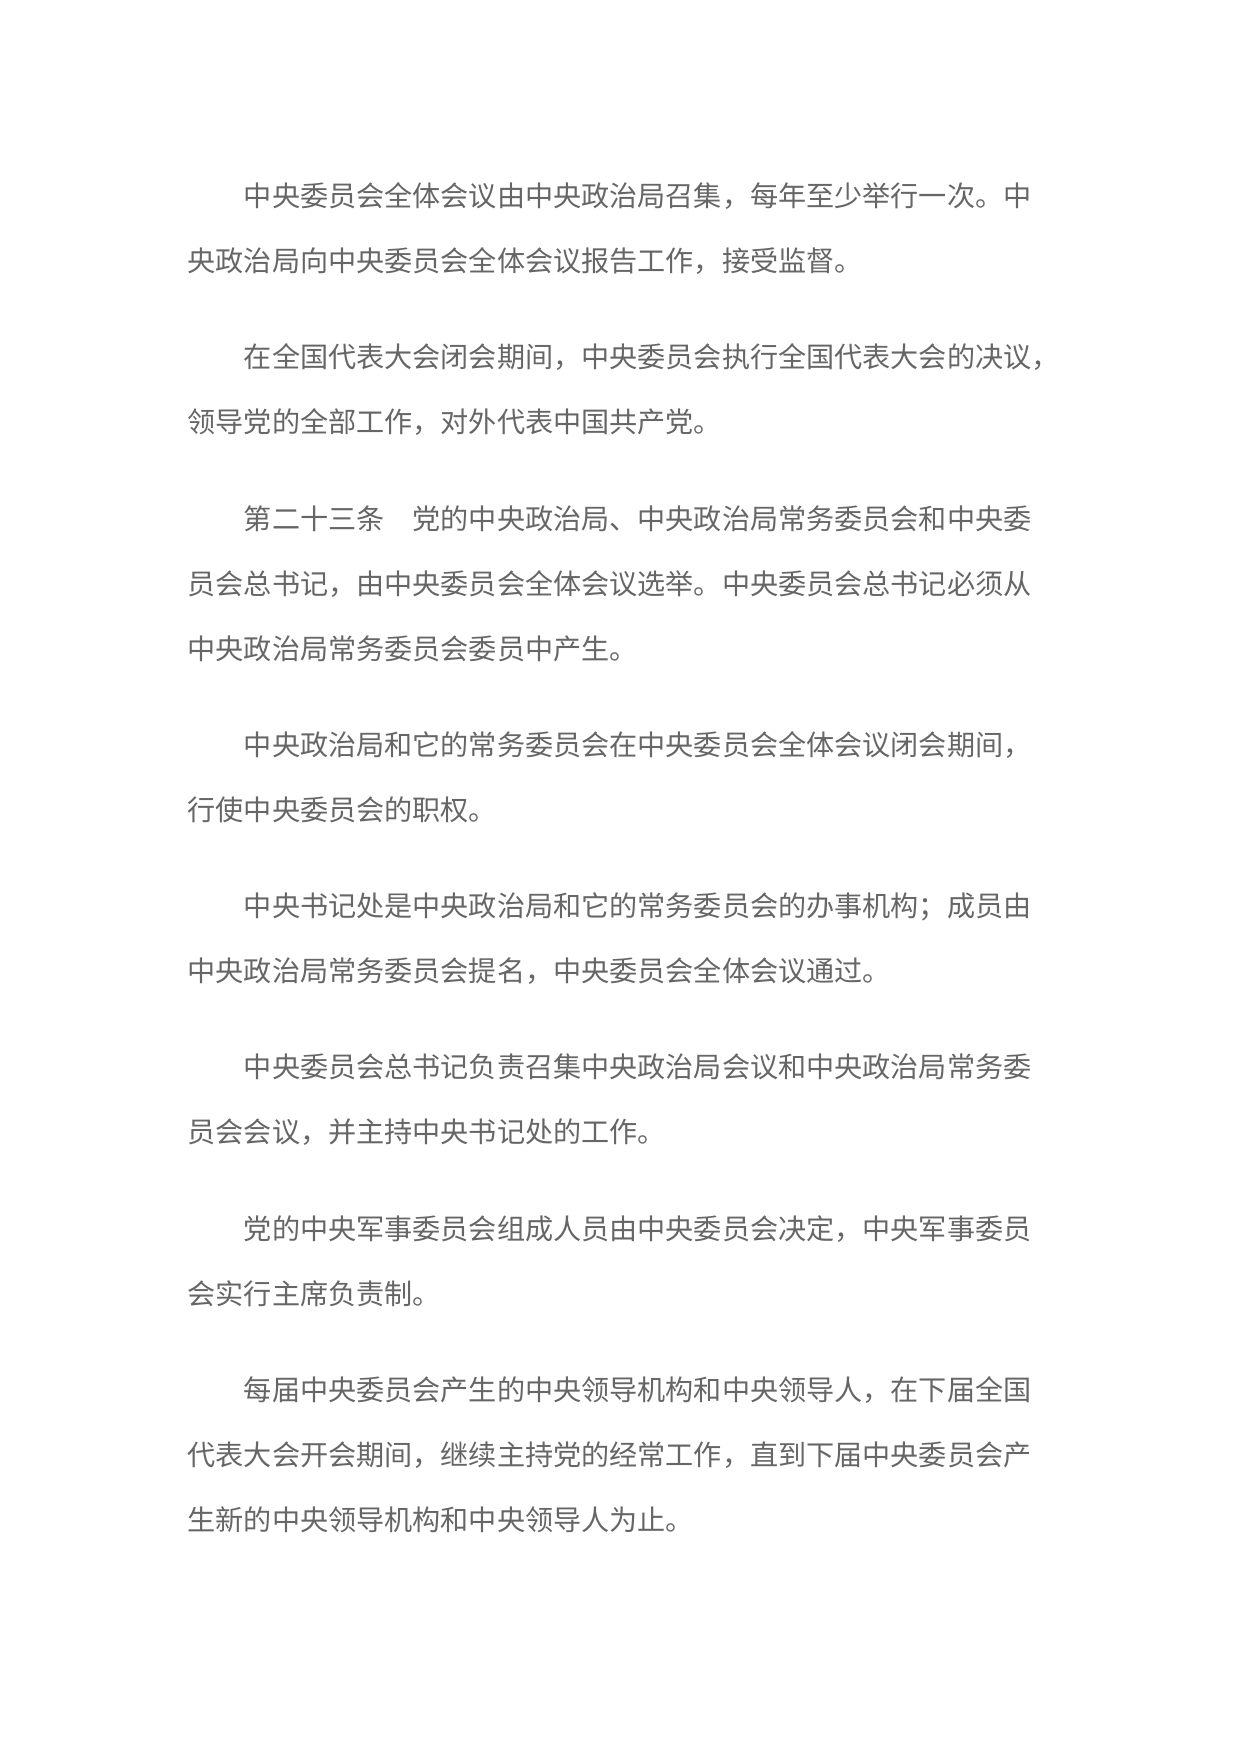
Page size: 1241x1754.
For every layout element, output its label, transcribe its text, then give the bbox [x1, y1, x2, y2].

text 第二十三条 党的中央政治局、中央政治局常务委员会和中央委员会总书记，由中央委员会全体会议选举。中央委员会总书记必须从中央政治局常务委员会委员中产生。 [187, 484, 1053, 679]
text 在全国代表大会闭会期间，中央委员会执行全国代表大会的决议，领导党的全部工作，对外代表中国共产党。 [187, 323, 1053, 453]
text 中央书记处是中央政治局和它的常务委员会的办事机构；成员由中央政治局常务委员会提名，中央委员会全体会议通过。 [187, 872, 1053, 1002]
text 党的中央军事委员会组成人员由中央委员会决定，中央军事委员会实行主席负责制。 [187, 1194, 1053, 1324]
text 中央委员会全体会议由中央政治局召集，每年至少举行一次。中央政治局向中央委员会全体会议报告工作，接受监督。 [187, 162, 1053, 292]
text 中央政治局和它的常务委员会在中央委员会全体会议闭会期间，行使中央委员会的职权。 [187, 711, 1053, 841]
text 中央委员会总书记负责召集中央政治局会议和中央政治局常务委员会会议，并主持中央书记处的工作。 [187, 1033, 1053, 1163]
text 每届中央委员会产生的中央领导机构和中央领导人，在下届全国代表大会开会期间，继续主持党的经常工作，直到下届中央委员会产生新的中央领导机构和中央领导人为止。 [187, 1356, 1053, 1551]
